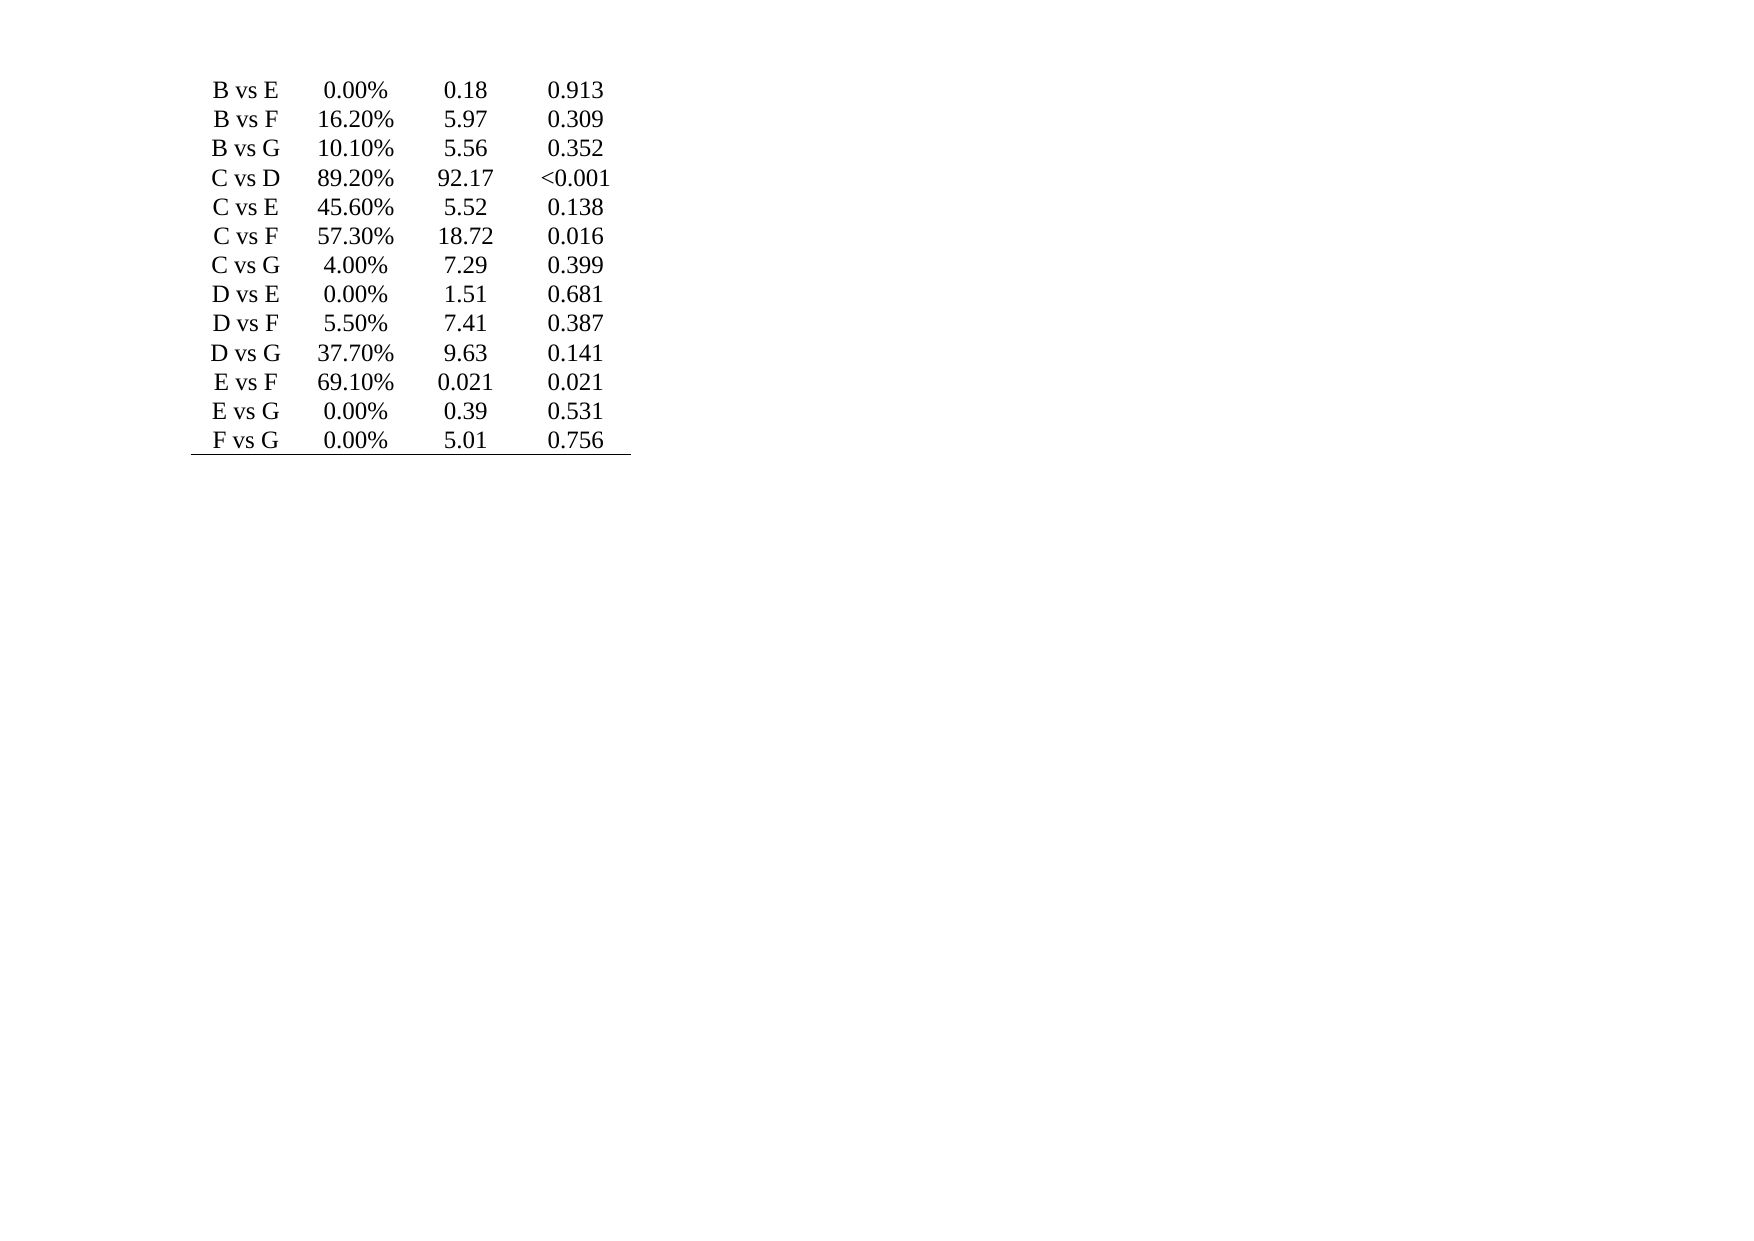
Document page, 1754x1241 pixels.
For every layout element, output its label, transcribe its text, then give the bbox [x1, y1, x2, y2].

table_cell 5.97 [411, 104, 521, 133]
table_cell E vs G [191, 396, 301, 425]
table_cell C vs F [191, 221, 301, 250]
table_cell 7.41 [411, 308, 521, 337]
table_cell 0.18 [411, 75, 521, 104]
table_cell 0.309 [521, 104, 631, 133]
table_cell 16.20% [301, 104, 411, 133]
table_cell 0.352 [521, 133, 631, 162]
table_cell C vs D [191, 163, 301, 192]
table_cell 0.39 [411, 396, 521, 425]
table_cell D vs G [191, 338, 301, 367]
table_cell 0.021 [521, 367, 631, 396]
table_cell <0.001 [521, 163, 631, 192]
table_cell 4.00% [301, 250, 411, 279]
table_cell 57.30% [301, 221, 411, 250]
table_cell 0.00% [301, 396, 411, 425]
table_cell 0.531 [521, 396, 631, 425]
table_cell D vs E [191, 279, 301, 308]
table_cell C vs E [191, 192, 301, 221]
table_cell 0.021 [411, 367, 521, 396]
table_cell 0.387 [521, 308, 631, 337]
table_cell 0.016 [521, 221, 631, 250]
table_cell F vs G [191, 425, 301, 454]
table_cell B vs G [191, 133, 301, 162]
table_cell 0.00% [301, 75, 411, 104]
table_cell 89.20% [301, 163, 411, 192]
table_cell E vs F [191, 367, 301, 396]
table_cell 5.52 [411, 192, 521, 221]
table_cell 1.51 [411, 279, 521, 308]
table_cell 0.141 [521, 338, 631, 367]
table_cell 5.50% [301, 308, 411, 337]
table_cell 69.10% [301, 367, 411, 396]
table_cell 45.60% [301, 192, 411, 221]
table_cell 5.01 [411, 425, 521, 454]
table_cell 5.56 [411, 133, 521, 162]
table_cell 37.70% [301, 338, 411, 367]
table_cell 9.63 [411, 338, 521, 367]
table_cell 0.00% [301, 425, 411, 454]
table_cell D vs F [191, 308, 301, 337]
table_cell 92.17 [411, 163, 521, 192]
table_cell 18.72 [411, 221, 521, 250]
table_cell 0.00% [301, 279, 411, 308]
table_cell B vs F [191, 104, 301, 133]
table_cell 0.138 [521, 192, 631, 221]
table_cell 0.756 [521, 425, 631, 454]
table_cell C vs G [191, 250, 301, 279]
table_cell 7.29 [411, 250, 521, 279]
table_cell 0.399 [521, 250, 631, 279]
table_cell 0.913 [521, 75, 631, 104]
table_cell B vs E [191, 75, 301, 104]
table_cell 10.10% [301, 133, 411, 162]
table_cell 0.681 [521, 279, 631, 308]
